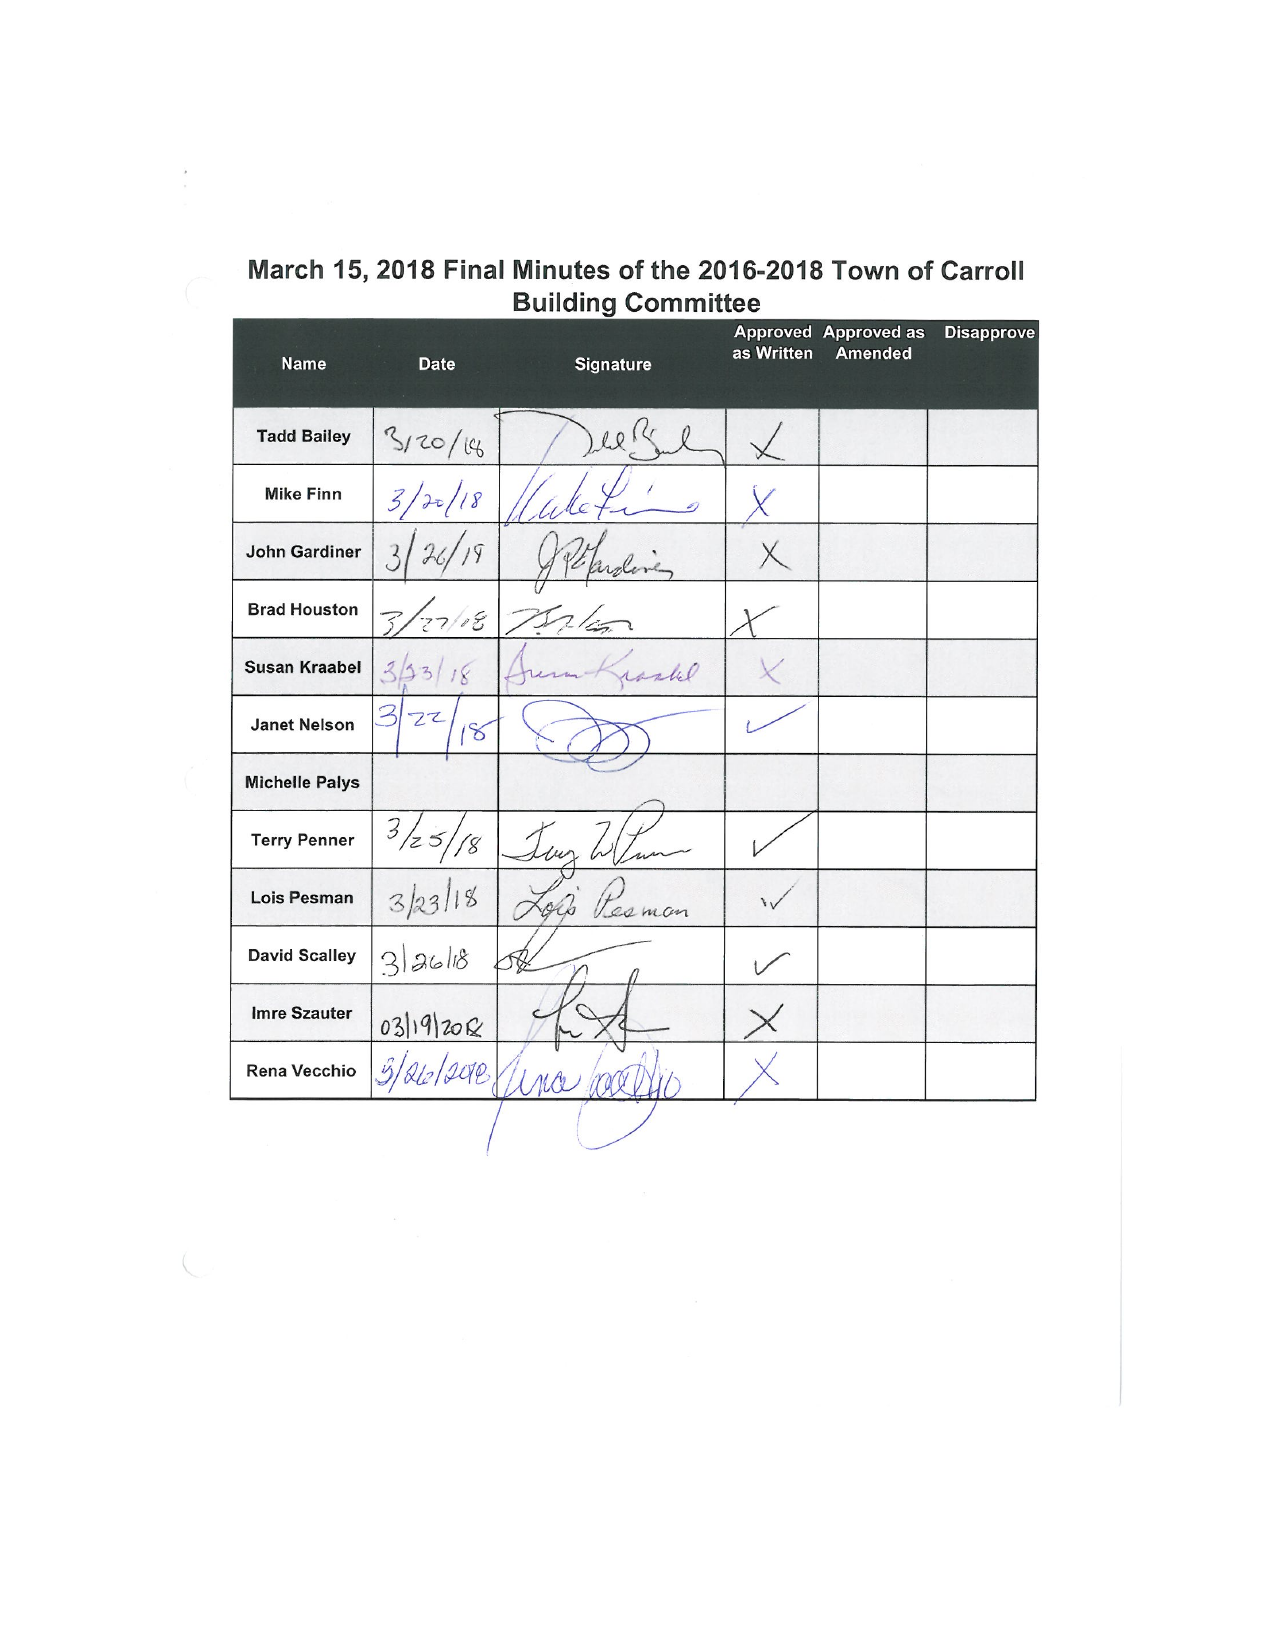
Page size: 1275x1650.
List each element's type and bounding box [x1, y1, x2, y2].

picture [150, 150, 1125, 1412]
